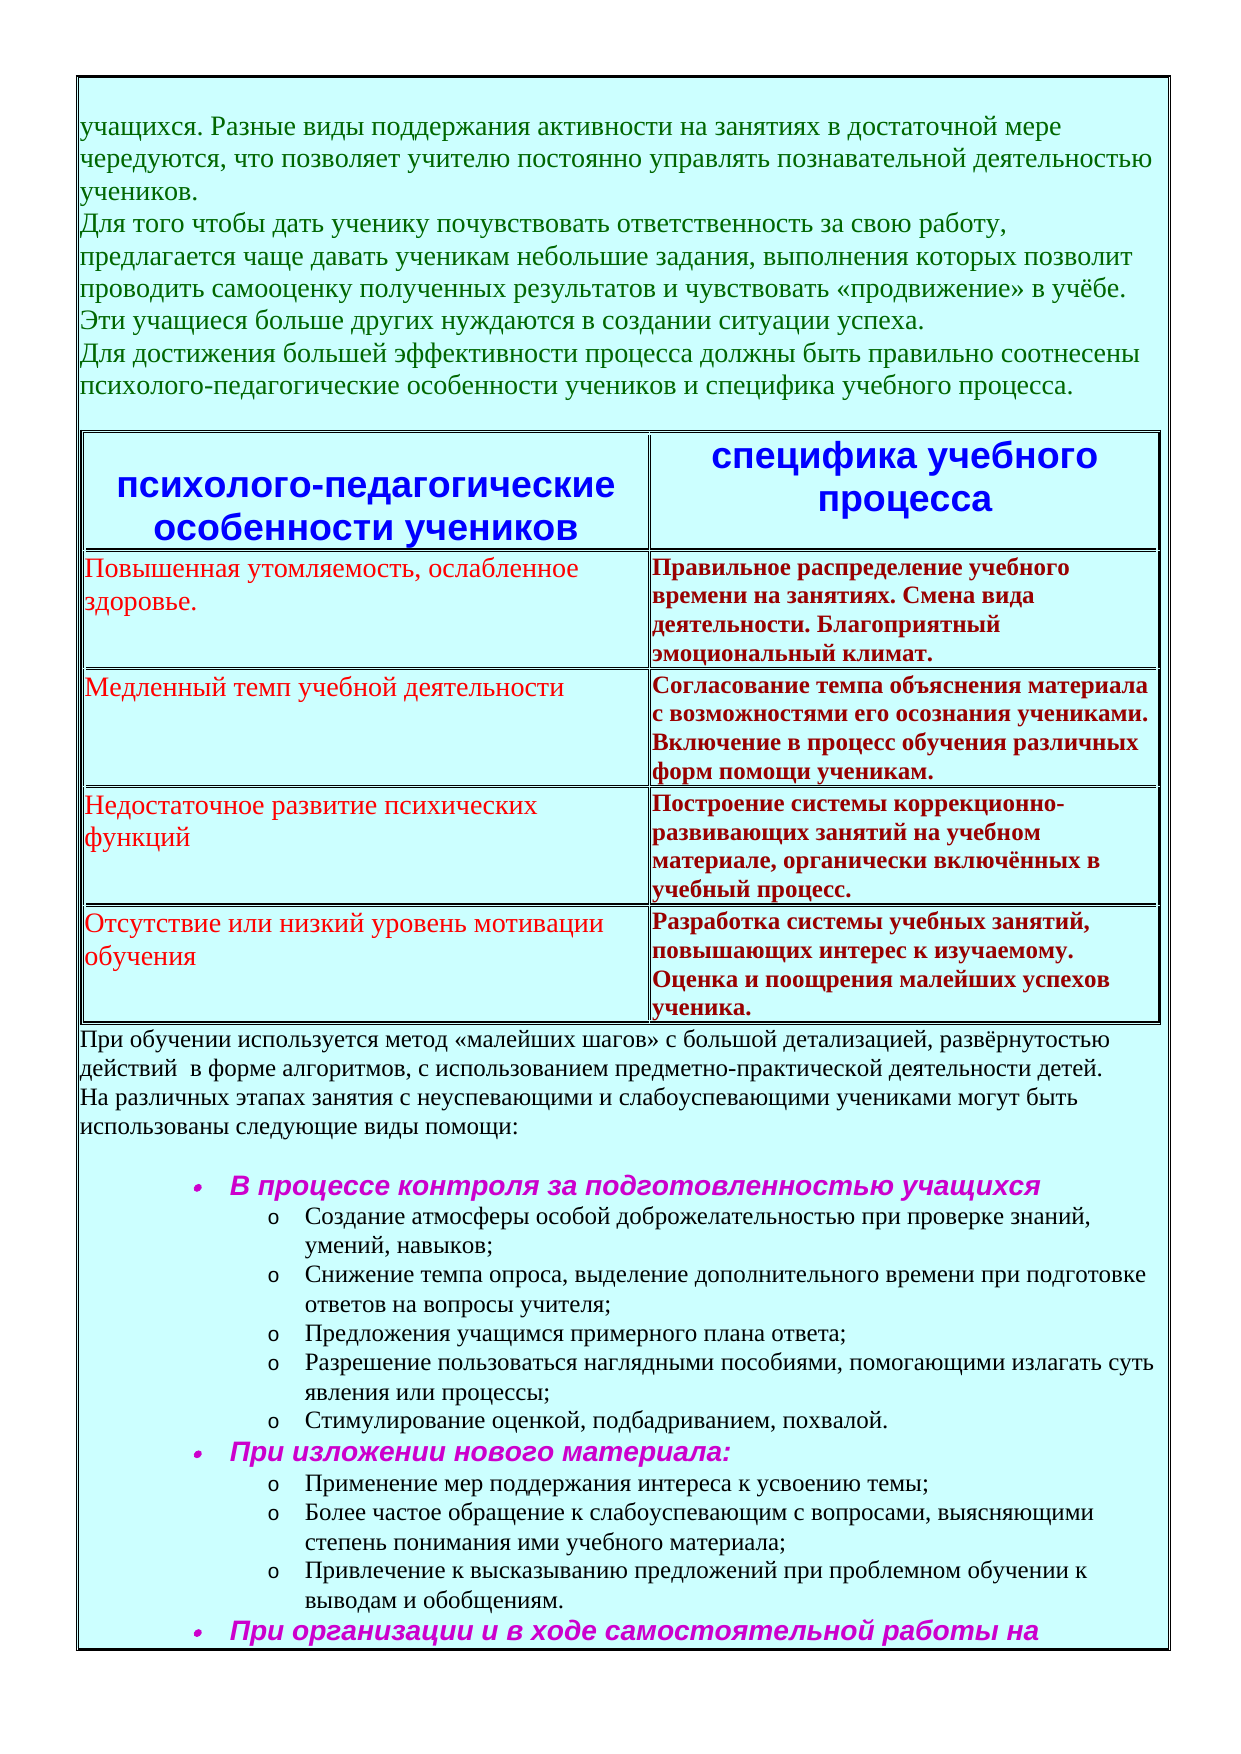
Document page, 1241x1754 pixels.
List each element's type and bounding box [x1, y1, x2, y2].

table_header [79, 78, 1168, 1648]
